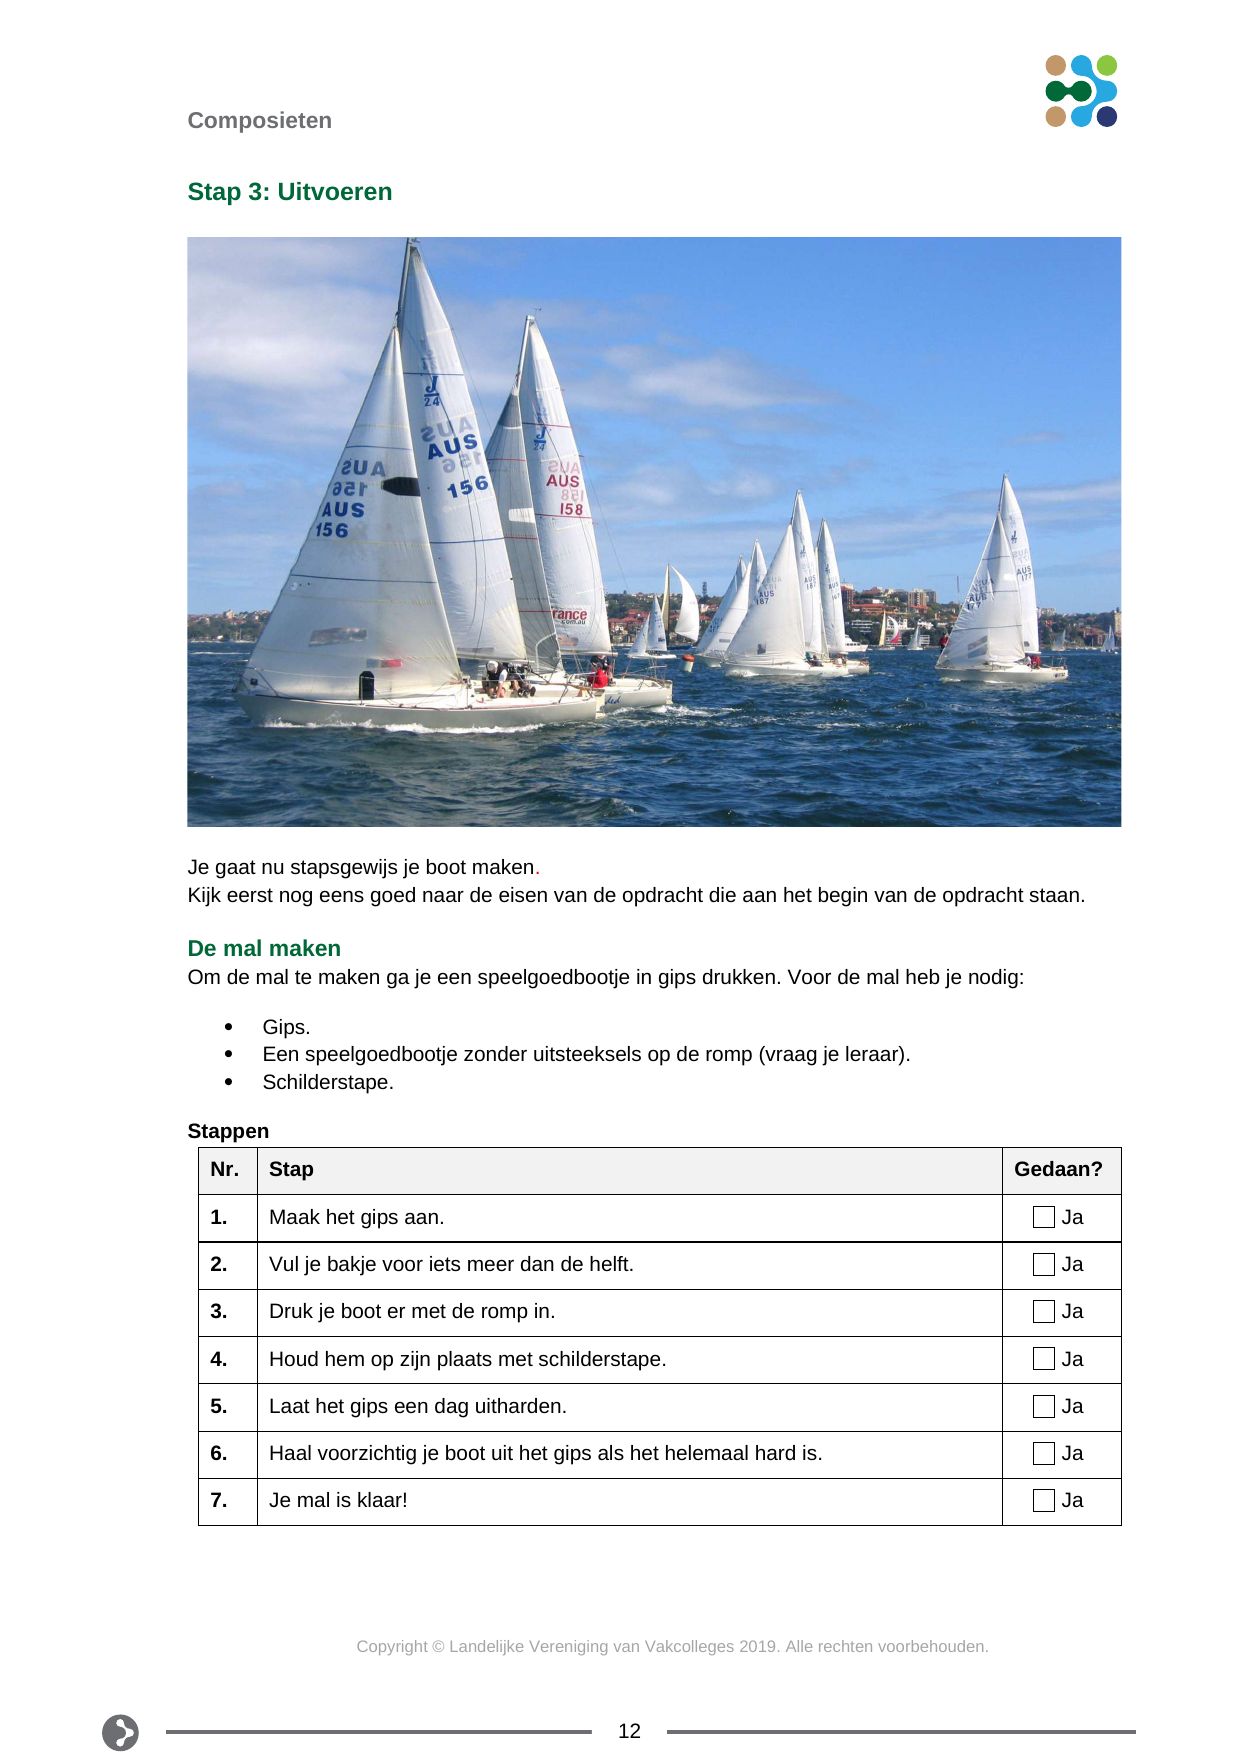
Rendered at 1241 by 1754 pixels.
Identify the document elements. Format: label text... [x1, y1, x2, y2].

table_cell 4. [199, 1337, 257, 1383]
text Je gaat nu stapsgewijs je boot maken. [187, 855, 1122, 879]
table_header Nr. [199, 1148, 257, 1194]
table_cell Vul je bakje voor iets meer dan de helft. [258, 1243, 1002, 1289]
text Om de mal te maken ga je een speelgoedbootje in gips drukken. Voor de mal heb je nodig: [187, 965, 1122, 989]
text Stappen [187, 1119, 1122, 1143]
picture [187, 237, 1122, 827]
table_cell 6. [199, 1432, 257, 1478]
table_cell Haal voorzichtig je boot uit het gips als het helemaal hard is. [258, 1432, 1002, 1478]
table_cell Je mal is klaar! [258, 1479, 1002, 1525]
table_cell Houd hem op zijn plaats met schilderstape. [258, 1337, 1002, 1383]
table_cell Ja [1003, 1479, 1121, 1525]
table_cell Ja [1003, 1195, 1121, 1241]
table_cell Ja [1003, 1337, 1121, 1383]
table_cell Laat het gips een dag uitharden. [258, 1384, 1002, 1431]
table_cell Maak het gips aan. [258, 1195, 1002, 1241]
table_cell Druk je boot er met de romp in. [258, 1290, 1002, 1336]
table_cell 1. [199, 1195, 257, 1241]
list Schilderstape. [225, 1070, 1122, 1094]
list Een speelgoedbootje zonder uitsteeksels op de romp (vraag je leraar). [225, 1042, 1122, 1066]
text Stap 3: Uitvoeren [187, 177, 1122, 206]
table_cell Ja [1003, 1243, 1121, 1289]
table_header Gedaan? [1003, 1148, 1121, 1194]
list Gips. [225, 1014, 1122, 1039]
table_cell Ja [1003, 1432, 1121, 1478]
table_cell 2. [199, 1243, 257, 1289]
table_cell Ja [1003, 1384, 1121, 1431]
table_header Stap [258, 1148, 1002, 1194]
text De mal maken [187, 935, 1122, 961]
table_cell Ja [1003, 1290, 1121, 1336]
table_cell 7. [199, 1479, 257, 1525]
text Kijk eerst nog eens goed naar de eisen van de opdracht die aan het begin van de opdracht staan. [187, 883, 1122, 907]
table_cell 3. [199, 1290, 257, 1336]
table_cell 5. [199, 1384, 257, 1431]
